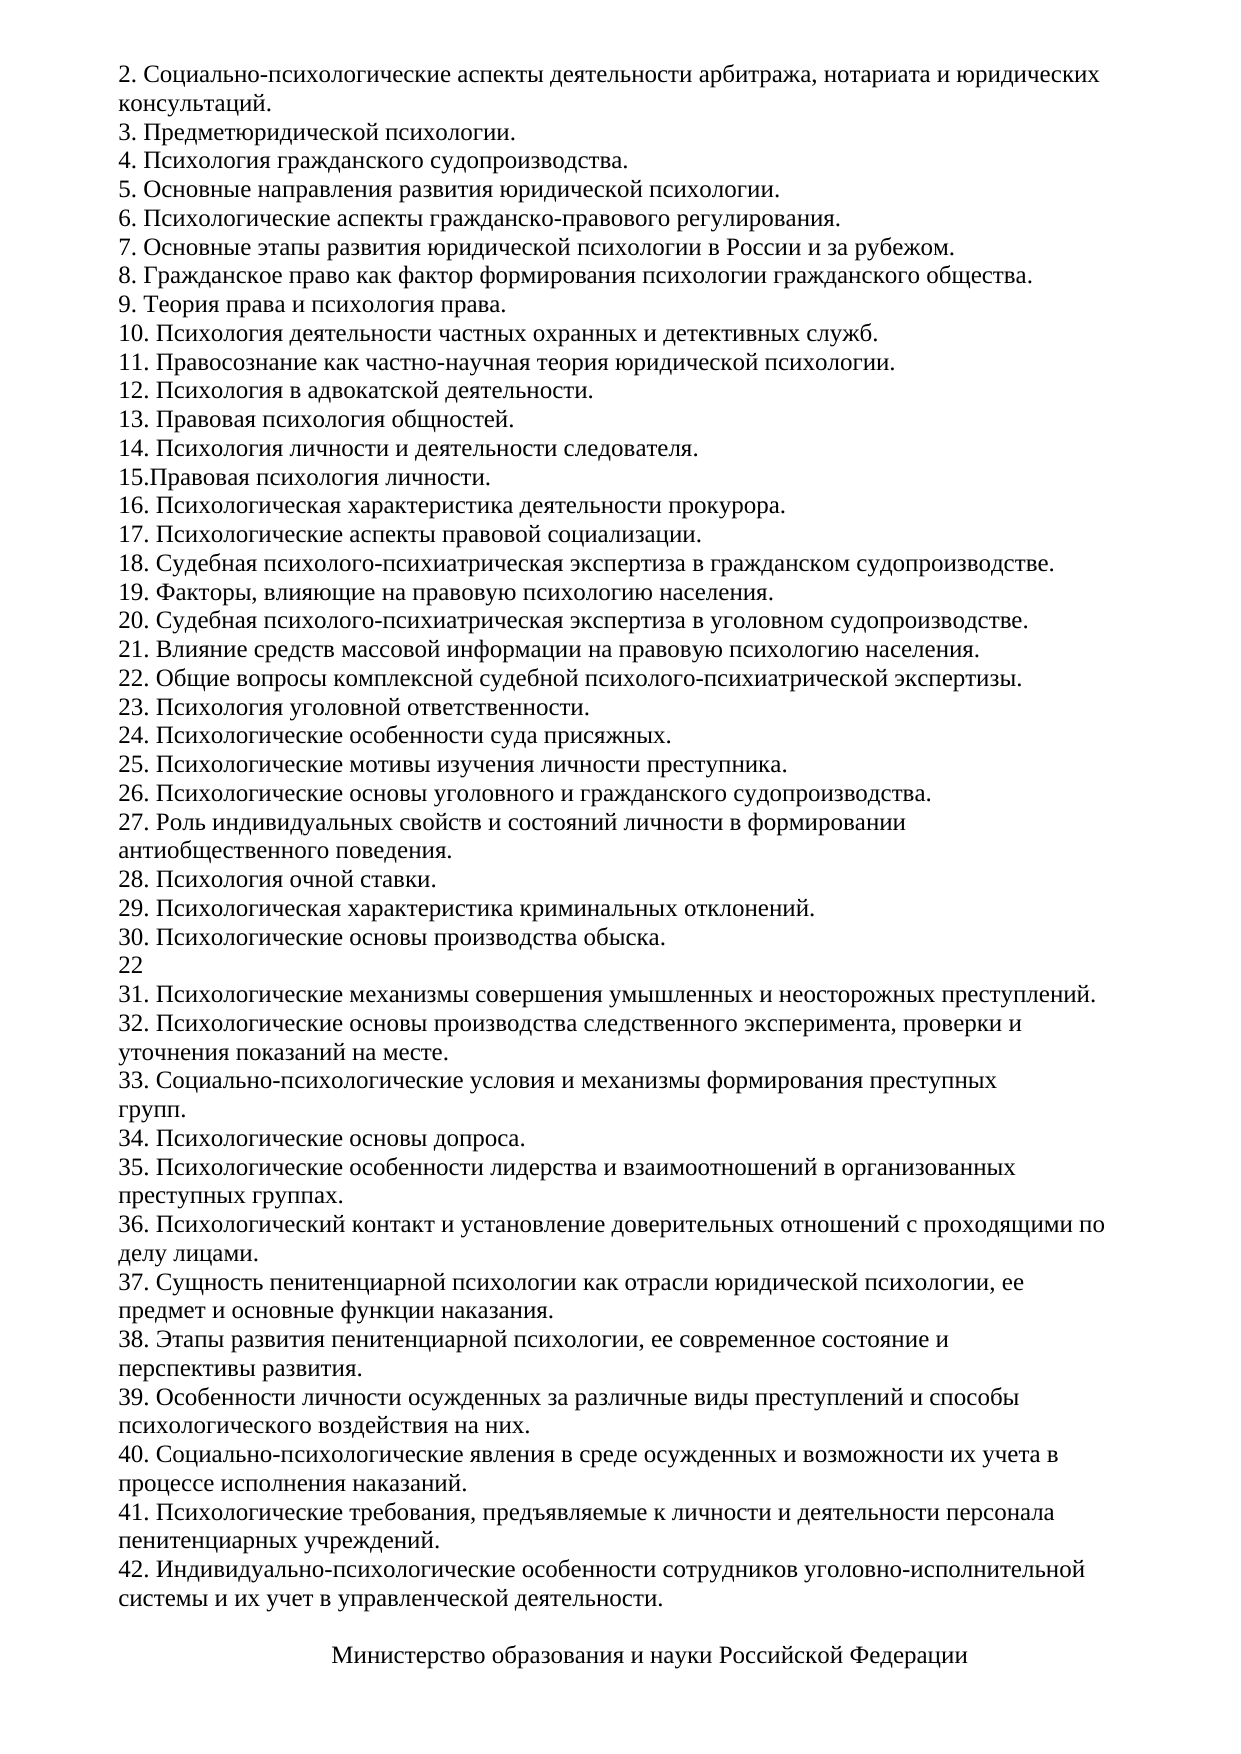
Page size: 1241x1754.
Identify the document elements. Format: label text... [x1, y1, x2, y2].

text перспективы развития. [118, 1353, 1181, 1382]
text 22 [118, 950, 1181, 979]
text Министерство образования и науки Российской Федерации [118, 1640, 1181, 1669]
text консультаций. [118, 88, 1181, 117]
text делу лицами. [118, 1238, 1181, 1267]
text 32. Психологические основы производства следственного эксперимента, проверки и [118, 1008, 1181, 1037]
text 12. Психология в адвокатской деятельности. [118, 375, 1181, 404]
text 26. Психологические основы уголовного и гражданского судопроизводства. [118, 778, 1181, 807]
text 36. Психологический контакт и установление доверительных отношений с проходящими по [118, 1209, 1181, 1238]
text 16. Психологическая характеристика деятельности прокурора. [118, 490, 1181, 519]
text 13. Правовая психология общностей. [118, 404, 1181, 433]
text 24. Психологические особенности суда присяжных. [118, 720, 1181, 749]
text 5. Основные направления развития юридической психологии. [118, 174, 1181, 203]
text 40. Социально-психологические явления в среде осужденных и возможности их учета в [118, 1439, 1181, 1468]
text 33. Социально-психологические условия и механизмы формирования преступных [118, 1065, 1181, 1094]
text 6. Психологические аспекты гражданско-правового регулирования. [118, 203, 1181, 232]
text 29. Психологическая характеристика криминальных отклонений. [118, 893, 1181, 922]
text 10. Психология деятельности частных охранных и детективных служб. [118, 318, 1181, 347]
text пенитенциарных учреждений. [118, 1525, 1181, 1554]
text 28. Психология очной ставки. [118, 864, 1181, 893]
text 39. Особенности личности осужденных за различные виды преступлений и способы [118, 1382, 1181, 1410]
text 37. Сущность пенитенциарной психологии как отрасли юридической психологии, ее [118, 1267, 1181, 1295]
text 25. Психологические мотивы изучения личности преступника. [118, 749, 1181, 778]
text 27. Роль индивидуальных свойств и состояний личности в формировании [118, 807, 1181, 835]
text предмет и основные функции наказания. [118, 1295, 1181, 1324]
text 21. Влияние средств массовой информации на правовую психологию населения. [118, 634, 1181, 663]
text 3. Предметюридической психологии. [118, 117, 1181, 145]
text 31. Психологические механизмы совершения умышленных и неосторожных преступлений. [118, 979, 1181, 1008]
text психологического воздействия на них. [118, 1410, 1181, 1439]
text 2. Социально-психологические аспекты деятельности арбитража, нотариата и юридических [118, 59, 1181, 88]
text 11. Правосознание как частно-научная теория юридической психологии. [118, 347, 1181, 375]
text 14. Психология личности и деятельности следователя. [118, 433, 1181, 462]
text 4. Психология гражданского судопроизводства. [118, 145, 1181, 174]
text преступных группах. [118, 1180, 1181, 1209]
text антиобщественного поведения. [118, 835, 1181, 864]
text 42. Индивидуально-психологические особенности сотрудников уголовно-исполнительной [118, 1554, 1181, 1583]
text 35. Психологические особенности лидерства и взаимоотношений в организованных [118, 1152, 1181, 1180]
text 38. Этапы развития пенитенциарной психологии, ее современное состояние и [118, 1324, 1181, 1353]
text групп. [118, 1094, 1181, 1123]
text 18. Судебная психолого-психиатрическая экспертиза в гражданском судопроизводстве. [118, 548, 1181, 577]
text 7. Основные этапы развития юридической психологии в России и за рубежом. [118, 232, 1181, 260]
text 9. Теория права и психология права. [118, 289, 1181, 318]
text системы и их учет в управленческой деятельности. [118, 1583, 1181, 1612]
text 34. Психологические основы допроса. [118, 1123, 1181, 1152]
text 19. Факторы, влияющие на правовую психологию населения. [118, 577, 1181, 605]
text 30. Психологические основы производства обыска. [118, 922, 1181, 950]
text 17. Психологические аспекты правовой социализации. [118, 519, 1181, 548]
text 15.Правовая психология личности. [118, 462, 1181, 490]
text 22. Общие вопросы комплексной судебной психолого-психиатрической экспертизы. [118, 663, 1181, 692]
text 23. Психология уголовной ответственности. [118, 692, 1181, 720]
text процессе исполнения наказаний. [118, 1468, 1181, 1497]
text 41. Психологические требования, предъявляемые к личности и деятельности персонала [118, 1497, 1181, 1525]
text 8. Гражданское право как фактор формирования психологии гражданского общества. [118, 260, 1181, 289]
text 20. Судебная психолого-психиатрическая экспертиза в уголовном судопроизводстве. [118, 605, 1181, 634]
text уточнения показаний на месте. [118, 1037, 1181, 1065]
